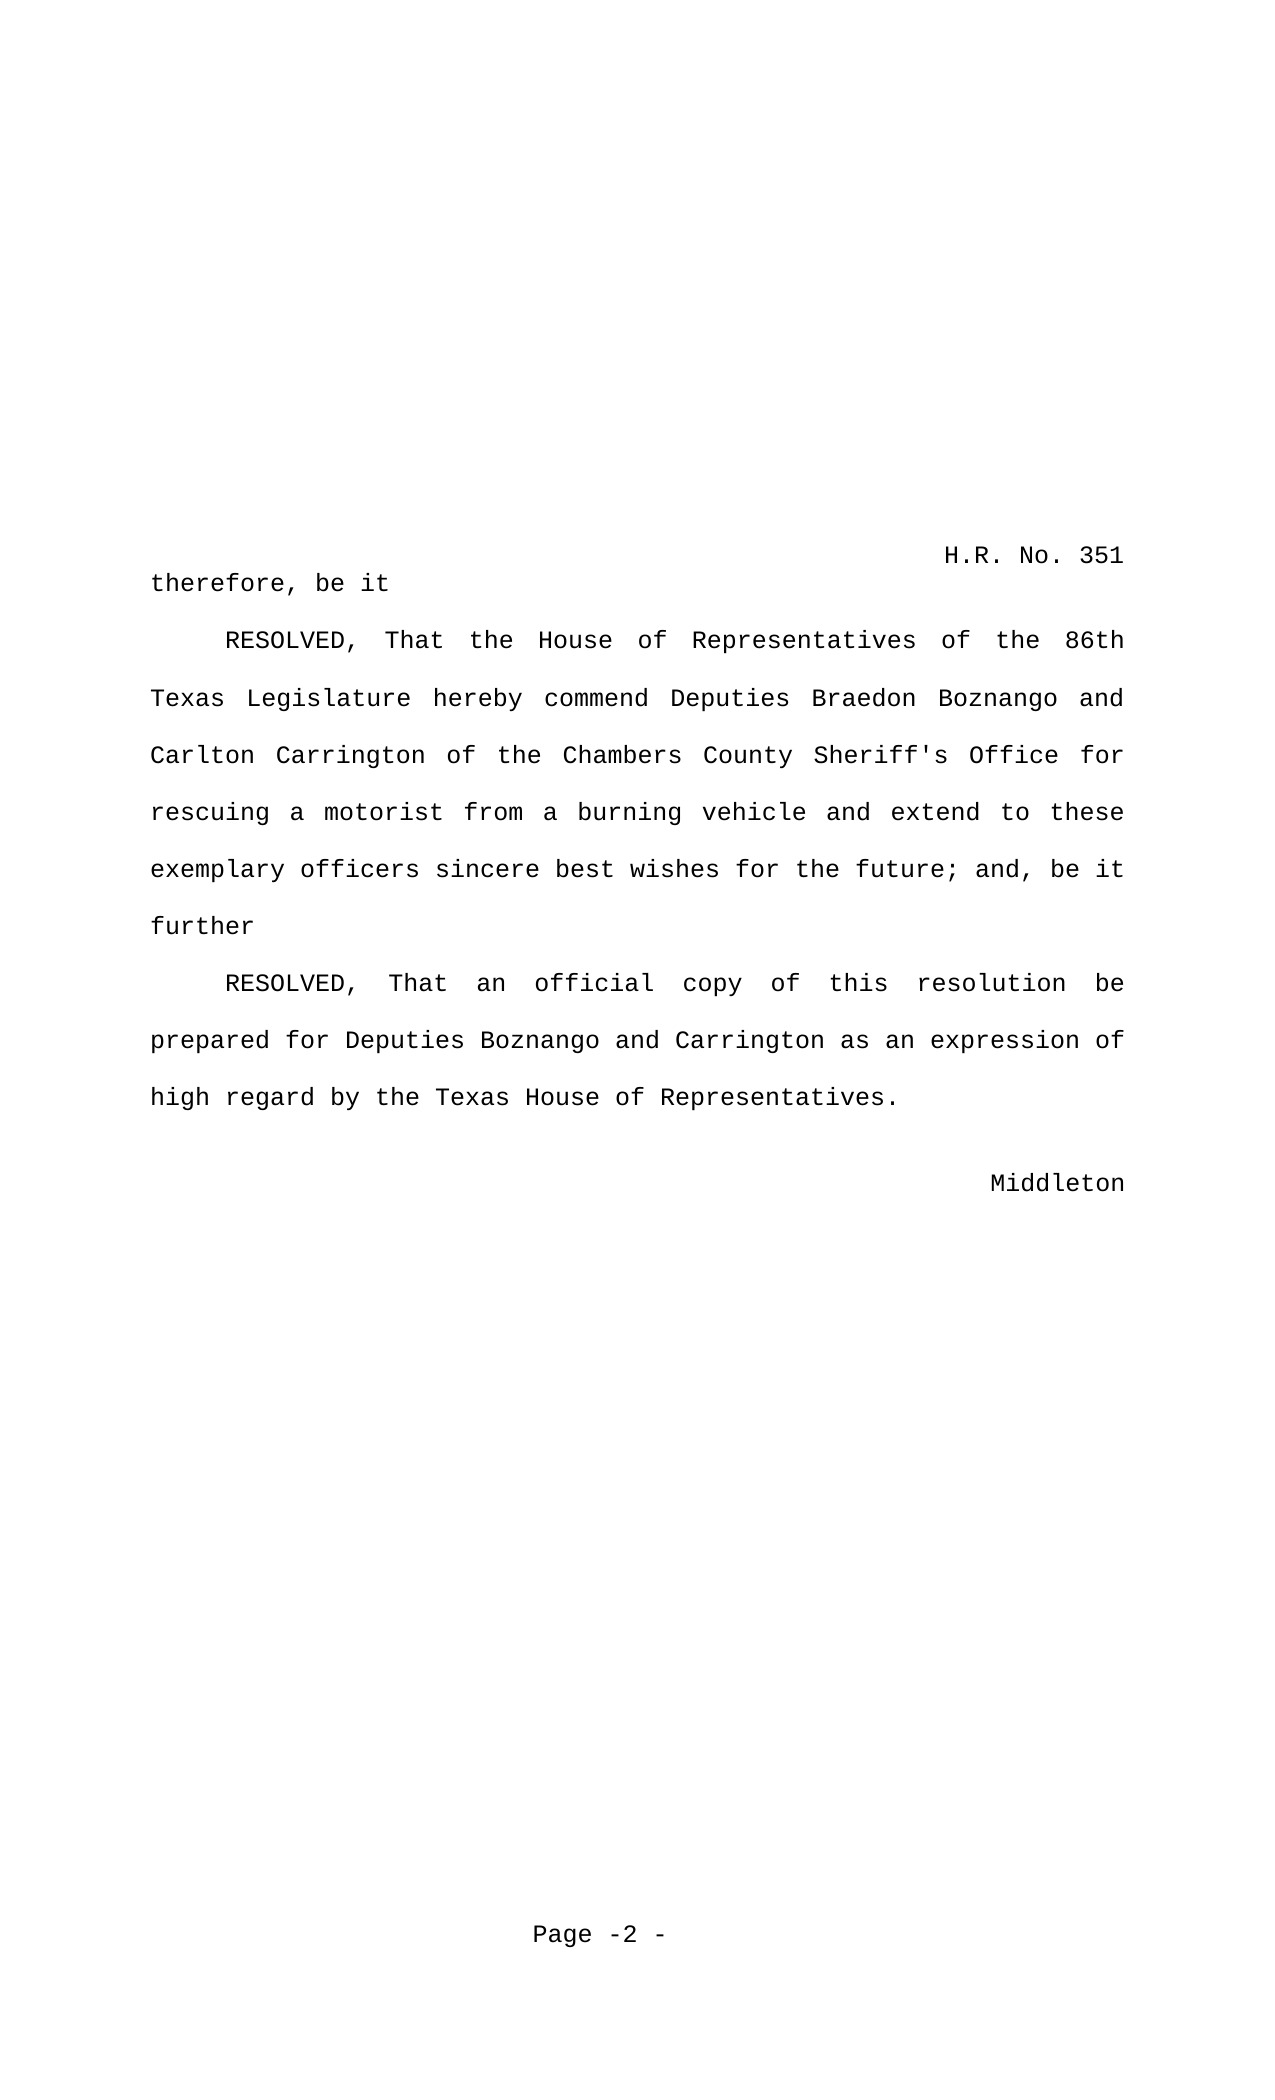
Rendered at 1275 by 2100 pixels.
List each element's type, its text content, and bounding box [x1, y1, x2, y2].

text RESOLVED, That the House of Representatives of the 86th Texas Legislature hereby commend Deputies Braedon Boznango and Carlton Carrington of the Chambers County Sheriff's Office for rescuing a motorist from a burning vehicle and extend to these exemplary officers sincere best wishes for the future; and, be it further [150, 628, 1125, 942]
text RESOLVED, That an official copy of this resolution be prepared for Deputies Boznango and Carrington as an expression of high regard by the Texas House of Representatives. [150, 970, 1125, 1113]
text Middleton [150, 1170, 1125, 1199]
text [150, 571, 1125, 599]
